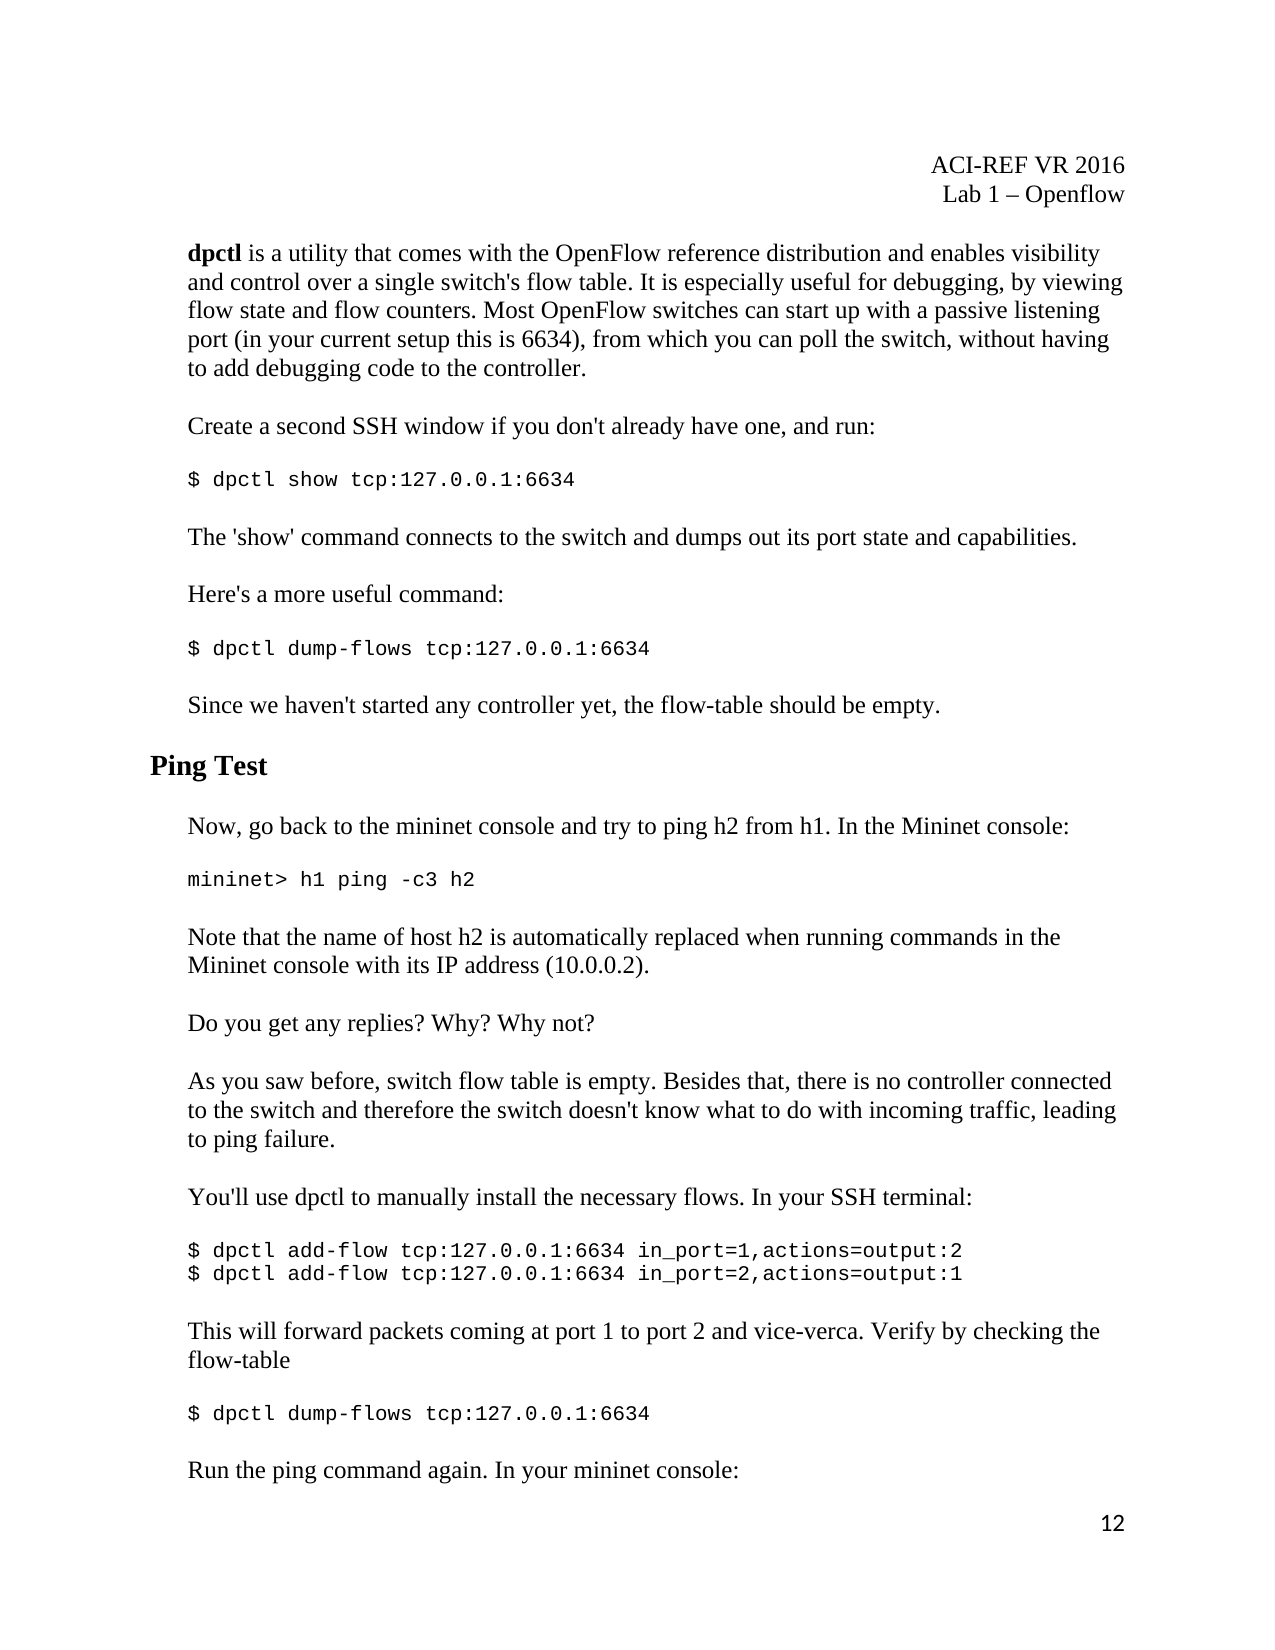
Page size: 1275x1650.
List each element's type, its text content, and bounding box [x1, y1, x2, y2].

text $ dpctl show tcp:127.0.0.1:6634 [187, 469, 1125, 492]
text Do you get any replies? Why? Why not? [187, 1008, 1125, 1037]
text Since we haven't started any controller yet, the flow-table should be empty. [187, 690, 1125, 719]
text Note that the name of host h2 is automatically replaced when running commands in the Mininet console with its IP address (10.0.0.2). [187, 922, 1125, 979]
text Run the ping command again. In your mininet console: [187, 1456, 1125, 1484]
text Create a second SSH window if you don't already have one, and run: [187, 411, 1125, 440]
text $ dpctl add-flow tcp:127.0.0.1:6634 in_port=2,actions=output:1 [187, 1263, 1125, 1287]
text Ping Test [150, 748, 1125, 782]
text $ dpctl dump-flows tcp:127.0.0.1:6634 [187, 637, 1125, 661]
text $ dpctl dump-flows tcp:127.0.0.1:6634 [187, 1403, 1125, 1426]
text mininet> h1 ping -c3 h2 [187, 869, 1125, 892]
text Now, go back to the mininet console and try to ping h2 from h1. In the Mininet console: [187, 811, 1125, 840]
text $ dpctl add-flow tcp:127.0.0.1:6634 in_port=1,actions=output:2 [187, 1239, 1125, 1263]
text The 'show' command connects to the switch and dumps out its port state and capabilities. [187, 522, 1125, 550]
text Here's a more useful command: [187, 579, 1125, 608]
text This will forward packets coming at port 1 to port 2 and vice-verca. Verify by checking the flow-table [187, 1316, 1125, 1373]
text As you saw before, switch flow table is empty. Besides that, there is no controller connected to the switch and therefore the switch doesn't know what to do with incoming traffic, leading to ping failure. [187, 1066, 1125, 1152]
text dpctl is a utility that comes with the OpenFlow reference distribution and enables visibility and control over a single switch's flow table. It is especially useful for debugging, by viewing flow state and flow counters. Most OpenFlow switches can start up with a passive listening port (in your current setup this is 6634), from which you can poll the switch, without having to add debugging code to the controller. [187, 238, 1125, 382]
text You'll use dpctl to manually install the necessary flows. In your SSH terminal: [187, 1182, 1125, 1210]
